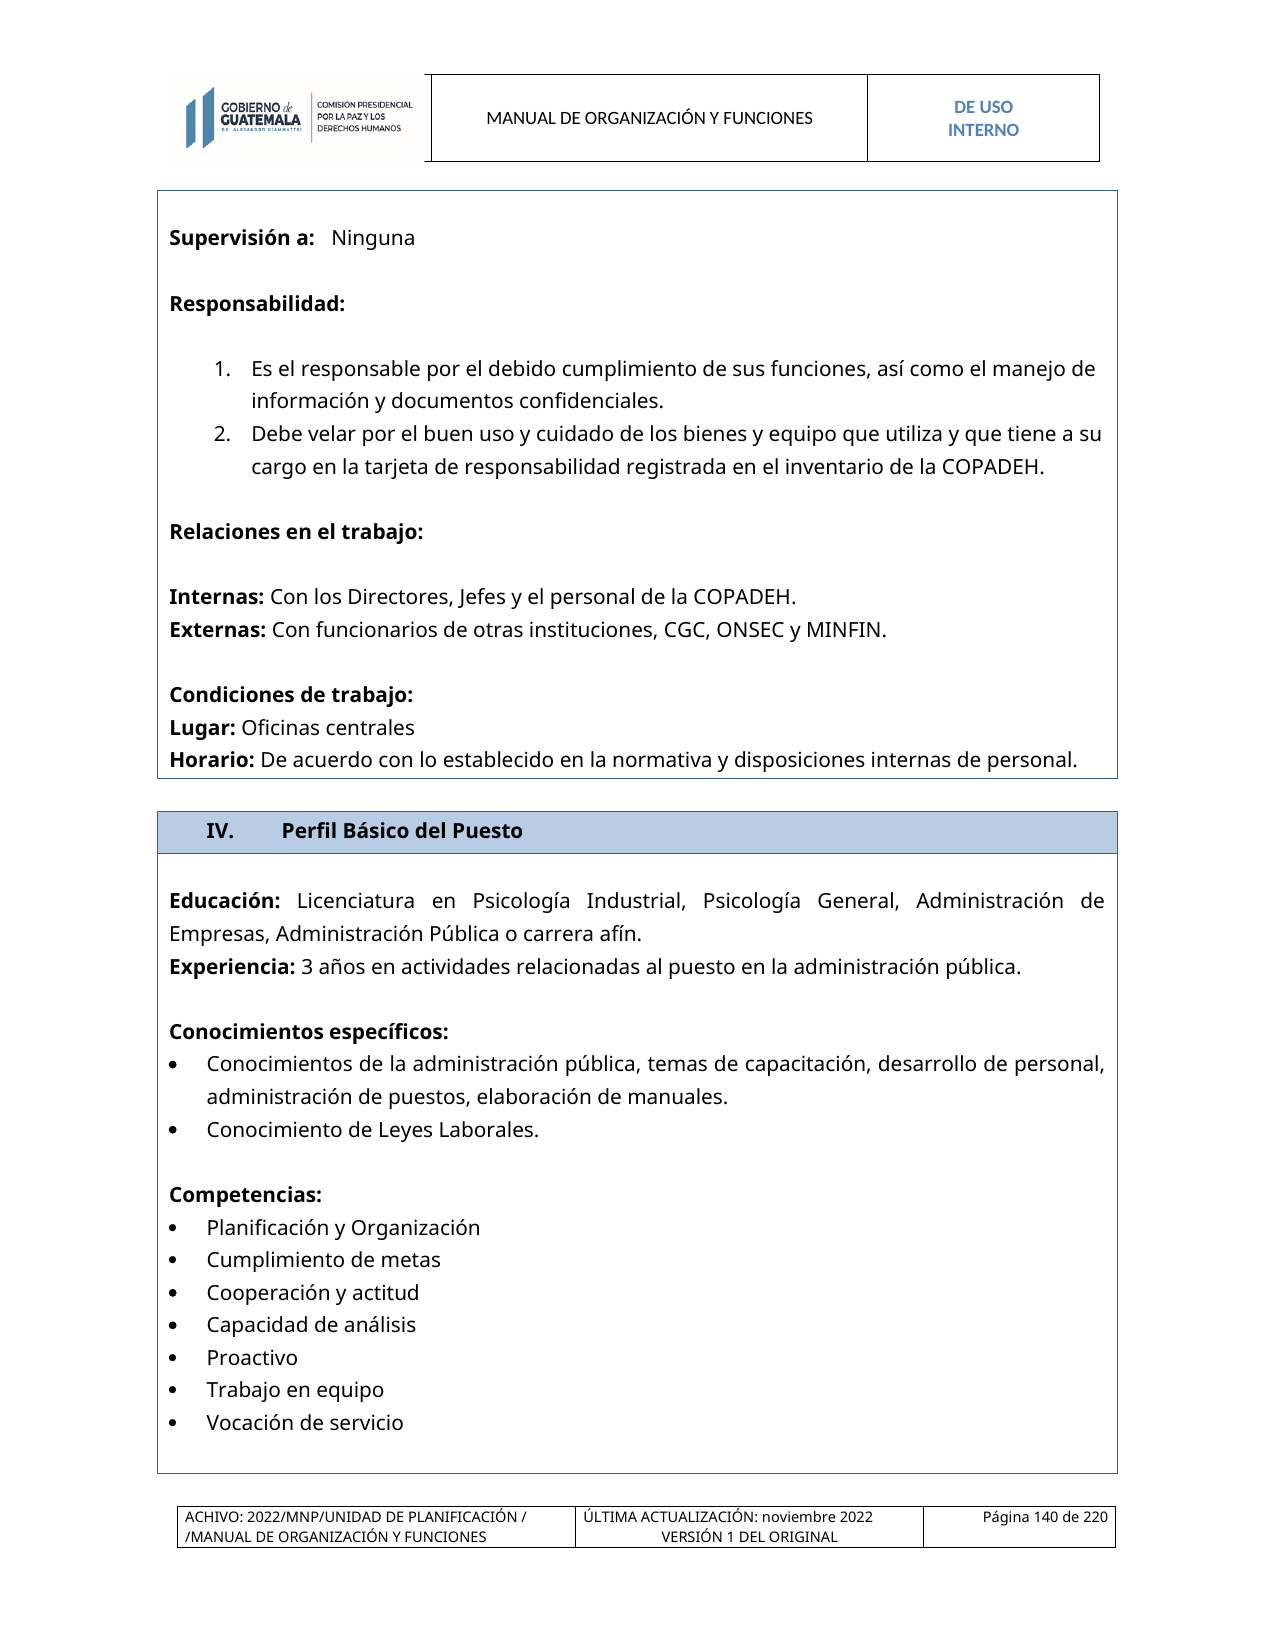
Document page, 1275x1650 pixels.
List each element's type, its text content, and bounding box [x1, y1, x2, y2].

table_header Perfil Básico del Puesto [158, 812, 1117, 853]
picture [172, 73, 425, 163]
